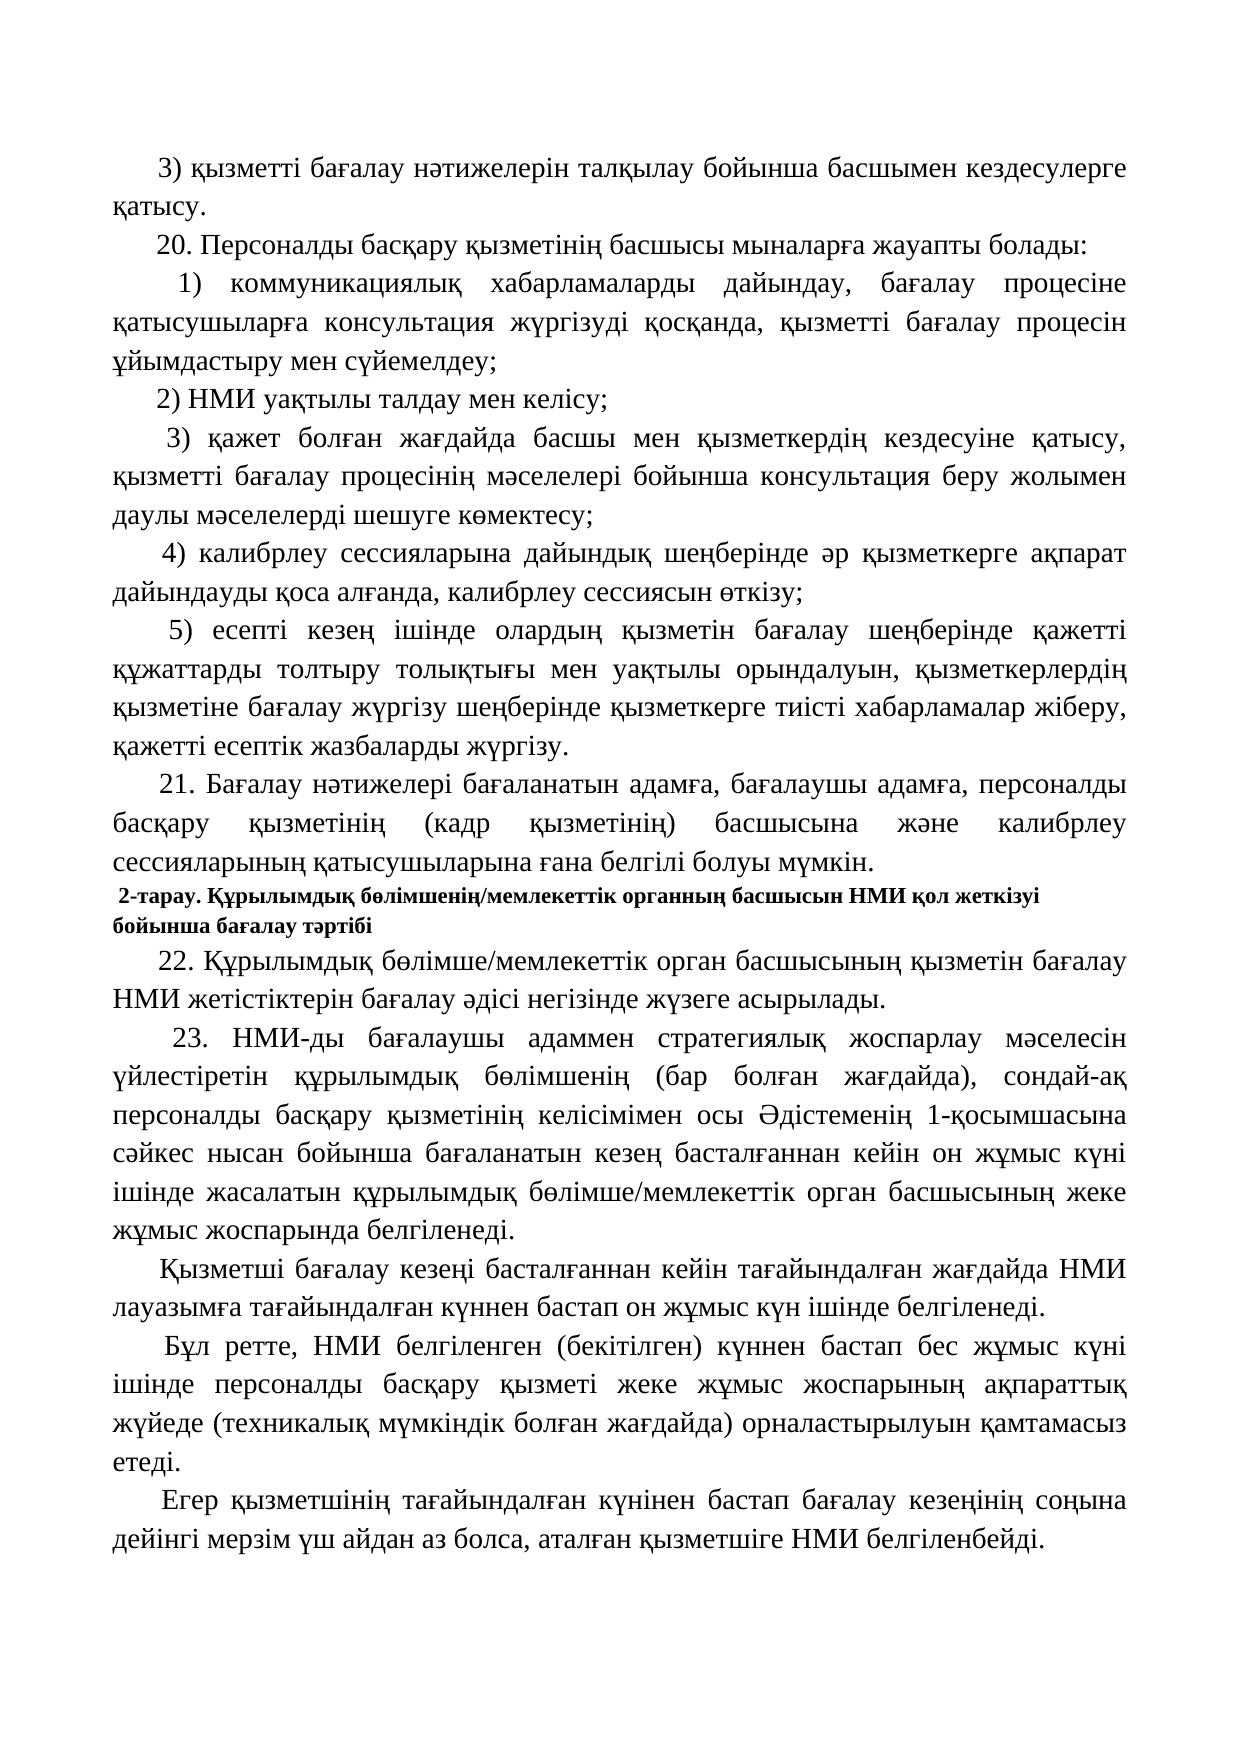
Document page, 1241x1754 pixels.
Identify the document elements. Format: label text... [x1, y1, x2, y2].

text 5) есепті кезең ішінде олардың қызметін бағалау шеңберінде қажетті құжаттарды толтыру толықтығы мен уақтылы орындалуын, қызметкерлердің қызметіне бағалау жүргізу шеңберінде қызметкерге тиісті хабарламалар жіберу, қажетті есептік жазбаларды жүргізу. [112, 612, 1128, 762]
text 20. Персоналды басқару қызметінің басшысы мыналарға жауапты болады: [112, 227, 1128, 261]
text 2-тарау. Құрылымдық бөлімшенің/мемлекеттік органның басшысын НМИ қол жеткізуі бойынша бағалау тәртібі [112, 882, 1128, 939]
text Бұл ретте, НМИ белгіленген (бекітілген) күннен бастап бес жұмыс күні ішінде персоналды басқару қызметі жеке жұмыс жоспарының ақпараттық жүйеде (техникалық мүмкіндік болған жағдайда) орналастырылуын қамтамасыз етеді. [112, 1328, 1128, 1477]
text 1) коммуникациялық хабарламаларды дайындау, бағалау процесіне қатысушыларға консультация жүргізуді қосқанда, қызметті бағалау процесін ұйымдастыру мен сүйемелдеу; [112, 266, 1128, 376]
text 21. Бағалау нәтижелері бағаланатын адамға, бағалаушы адамға, персоналды басқару қызметінің (кадр қызметінің) басшысына және калибрлеу сессияларының қатысушыларына ғана белгілі болуы мүмкін. [112, 767, 1128, 877]
text 3) қажет болған жағдайда басшы мен қызметкердің кездесуіне қатысу, қызметті бағалау процесінің мәселелері бойынша консультация беру жолымен даулы мәселелерді шешуге көмектесу; [112, 420, 1128, 530]
text 22. Құрылымдық бөлімше/мемлекеттік орган басшысының қызметін бағалау НМИ жетістіктерін бағалау әдісі негізінде жүзеге асырылады. [112, 943, 1128, 1015]
text 2) НМИ уақтылы талдау мен келісу; [112, 381, 1128, 415]
text 4) калибрлеу сессияларына дайындық шеңберінде әр қызметкерге ақпарат дайындауды қоса алғанда, калибрлеу сессиясын өткізу; [112, 535, 1128, 607]
text Қызметші бағалау кезеңі басталғаннан кейін тағайындалған жағдайда НМИ лауазымға тағайындалған күннен бастап он жұмыс күн ішінде белгіленеді. [112, 1251, 1128, 1323]
text 23. НМИ-ды бағалаушы адаммен стратегиялық жоспарлау мәселесін үйлестіретін құрылымдық бөлімшенің (бар болған жағдайда), сондай-ақ персоналды басқару қызметінің келісімімен осы Әдістеменің 1-қосымшасына сәйкес нысан бойынша бағаланатын кезең басталғаннан кейін он жұмыс күні ішінде жасалатын құрылымдық бөлімше/мемлекеттік орган басшысының жеке жұмыс жоспарында белгіленеді. [112, 1020, 1128, 1246]
text 3) қызметті бағалау нәтижелерін талқылау бойынша басшымен кездесулерге қатысу. [112, 150, 1128, 222]
text Егер қызметшінің тағайындалған күнінен бастап бағалау кезеңінің соңына дейінгі мерзім үш айдан аз болса, аталған қызметшіге НМИ белгіленбейді. [112, 1482, 1128, 1554]
